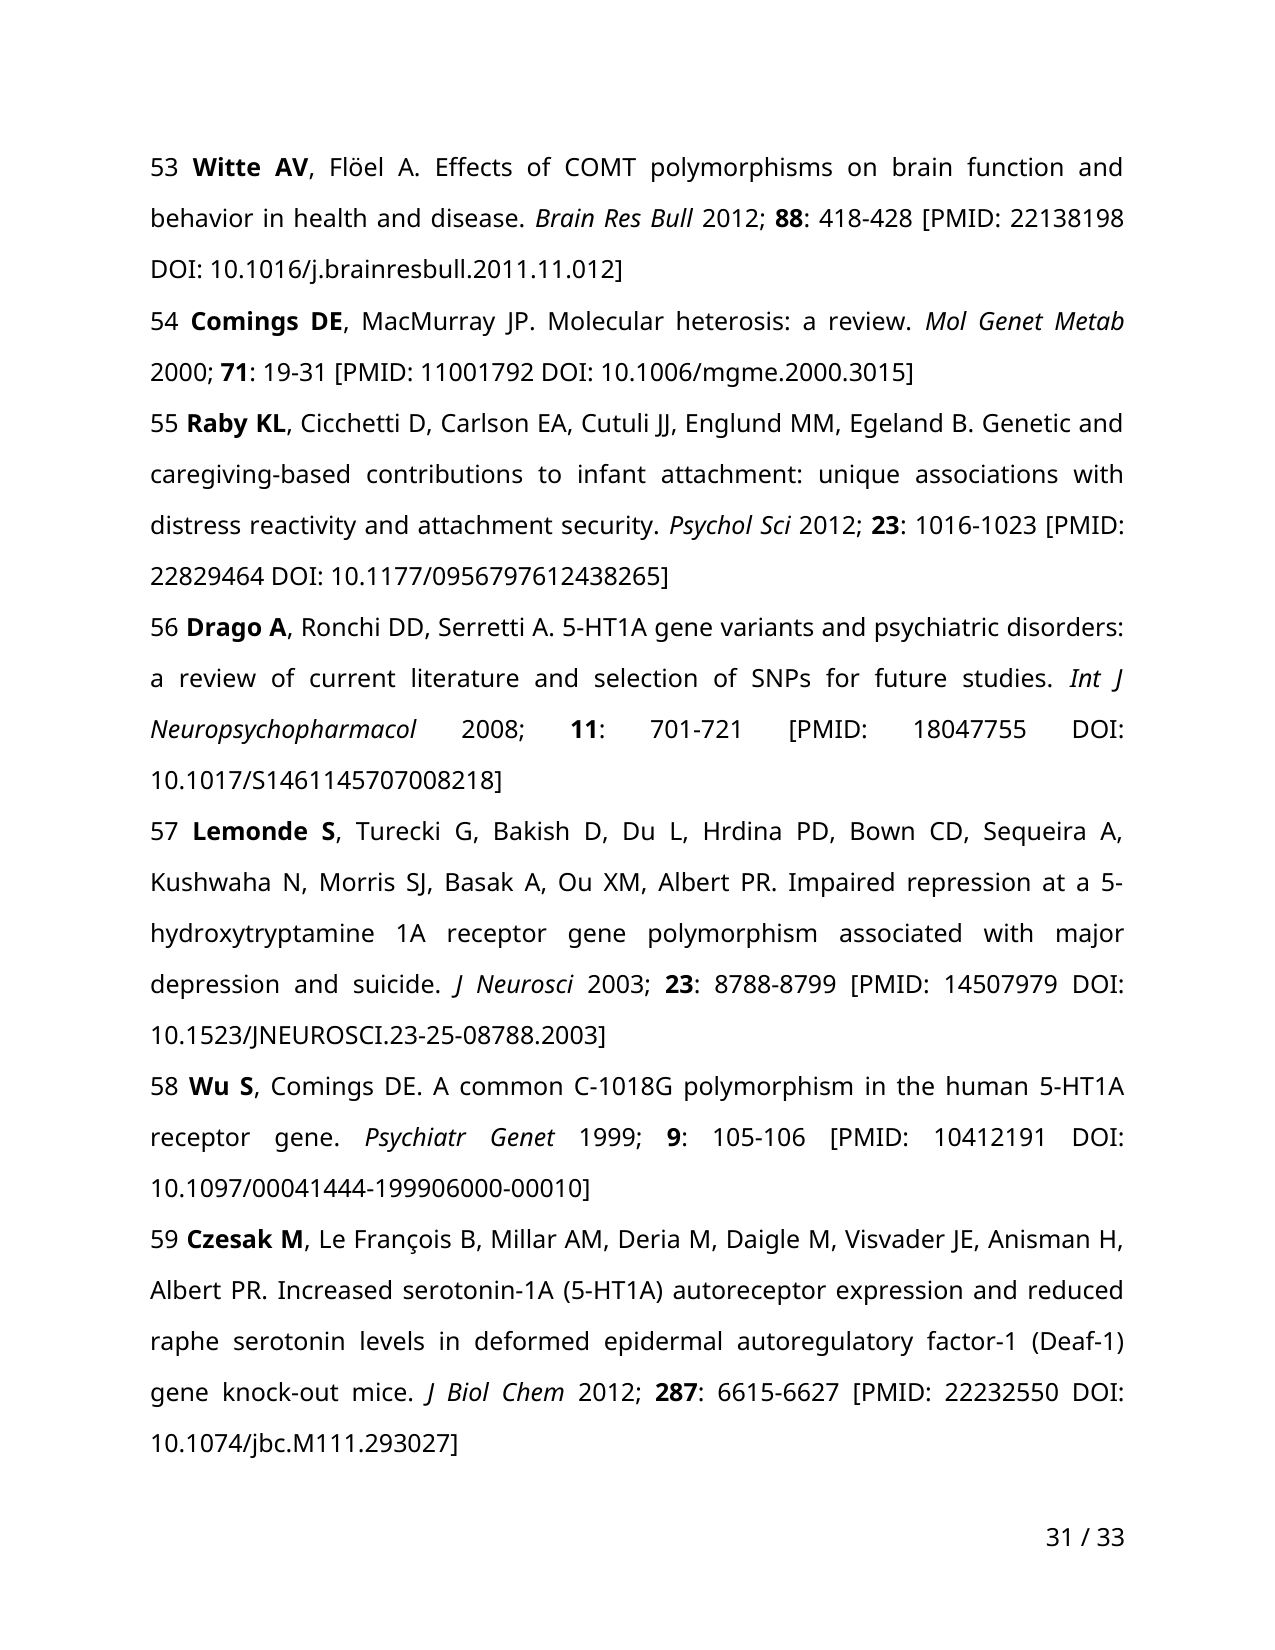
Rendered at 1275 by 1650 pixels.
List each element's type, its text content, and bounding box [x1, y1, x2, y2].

text 56 Drago A, Ronchi DD, Serretti A. 5-HT1A gene variants and psychiatric disorders: a review of current literature and selection of SNPs for future studies. Int J Neuropsychopharmacol 2008; 11: 701-721 [PMID: 18047755 DOI: 10.1017/S1461145707008218] [150, 609, 1125, 797]
text 55 Raby KL, Cicchetti D, Carlson EA, Cutuli JJ, Englund MM, Egeland B. Genetic and caregiving-based contributions to infant attachment: unique associations with distress reactivity and attachment security. Psychol Sci 2012; 23: 1016-1023 [PMID: 22829464 DOI: 10.1177/0956797612438265] [150, 405, 1125, 592]
text 59 Czesak M, Le François B, Millar AM, Deria M, Daigle M, Visvader JE, Anisman H, Albert PR. Increased serotonin-1A (5-HT1A) autoreceptor expression and reduced raphe serotonin levels in deformed epidermal autoregulatory factor-1 (Deaf-1) gene knock-out mice. J Biol Chem 2012; 287: 6615-6627 [PMID: 22232550 DOI: 10.1074/jbc.M111.293027] [150, 1222, 1125, 1460]
text 57 Lemonde S, Turecki G, Bakish D, Du L, Hrdina PD, Bown CD, Sequeira A, Kushwaha N, Morris SJ, Basak A, Ou XM, Albert PR. Impaired repression at a 5-hydroxytryptamine 1A receptor gene polymorphism associated with major depression and suicide. J Neurosci 2003; 23: 8788-8799 [PMID: 14507979 DOI: 10.1523/JNEUROSCI.23-25-08788.2003] [150, 813, 1125, 1052]
text 58 Wu S, Comings DE. A common C-1018G polymorphism in the human 5-HT1A receptor gene. Psychiatr Genet 1999; 9: 105-106 [PMID: 10412191 DOI: 10.1097/00041444-199906000-00010] [150, 1069, 1125, 1205]
text 53 Witte AV, Flöel A. Effects of COMT polymorphisms on brain function and behavior in health and disease. Brain Res Bull 2012; 88: 418-428 [PMID: 22138198 DOI: 10.1016/j.brainresbull.2011.11.012] [150, 150, 1125, 286]
text 54 Comings DE, MacMurray JP. Molecular heterosis: a review. Mol Genet Metab 2000; 71: 19-31 [PMID: 11001792 DOI: 10.1006/mgme.2000.3015] [150, 303, 1125, 388]
